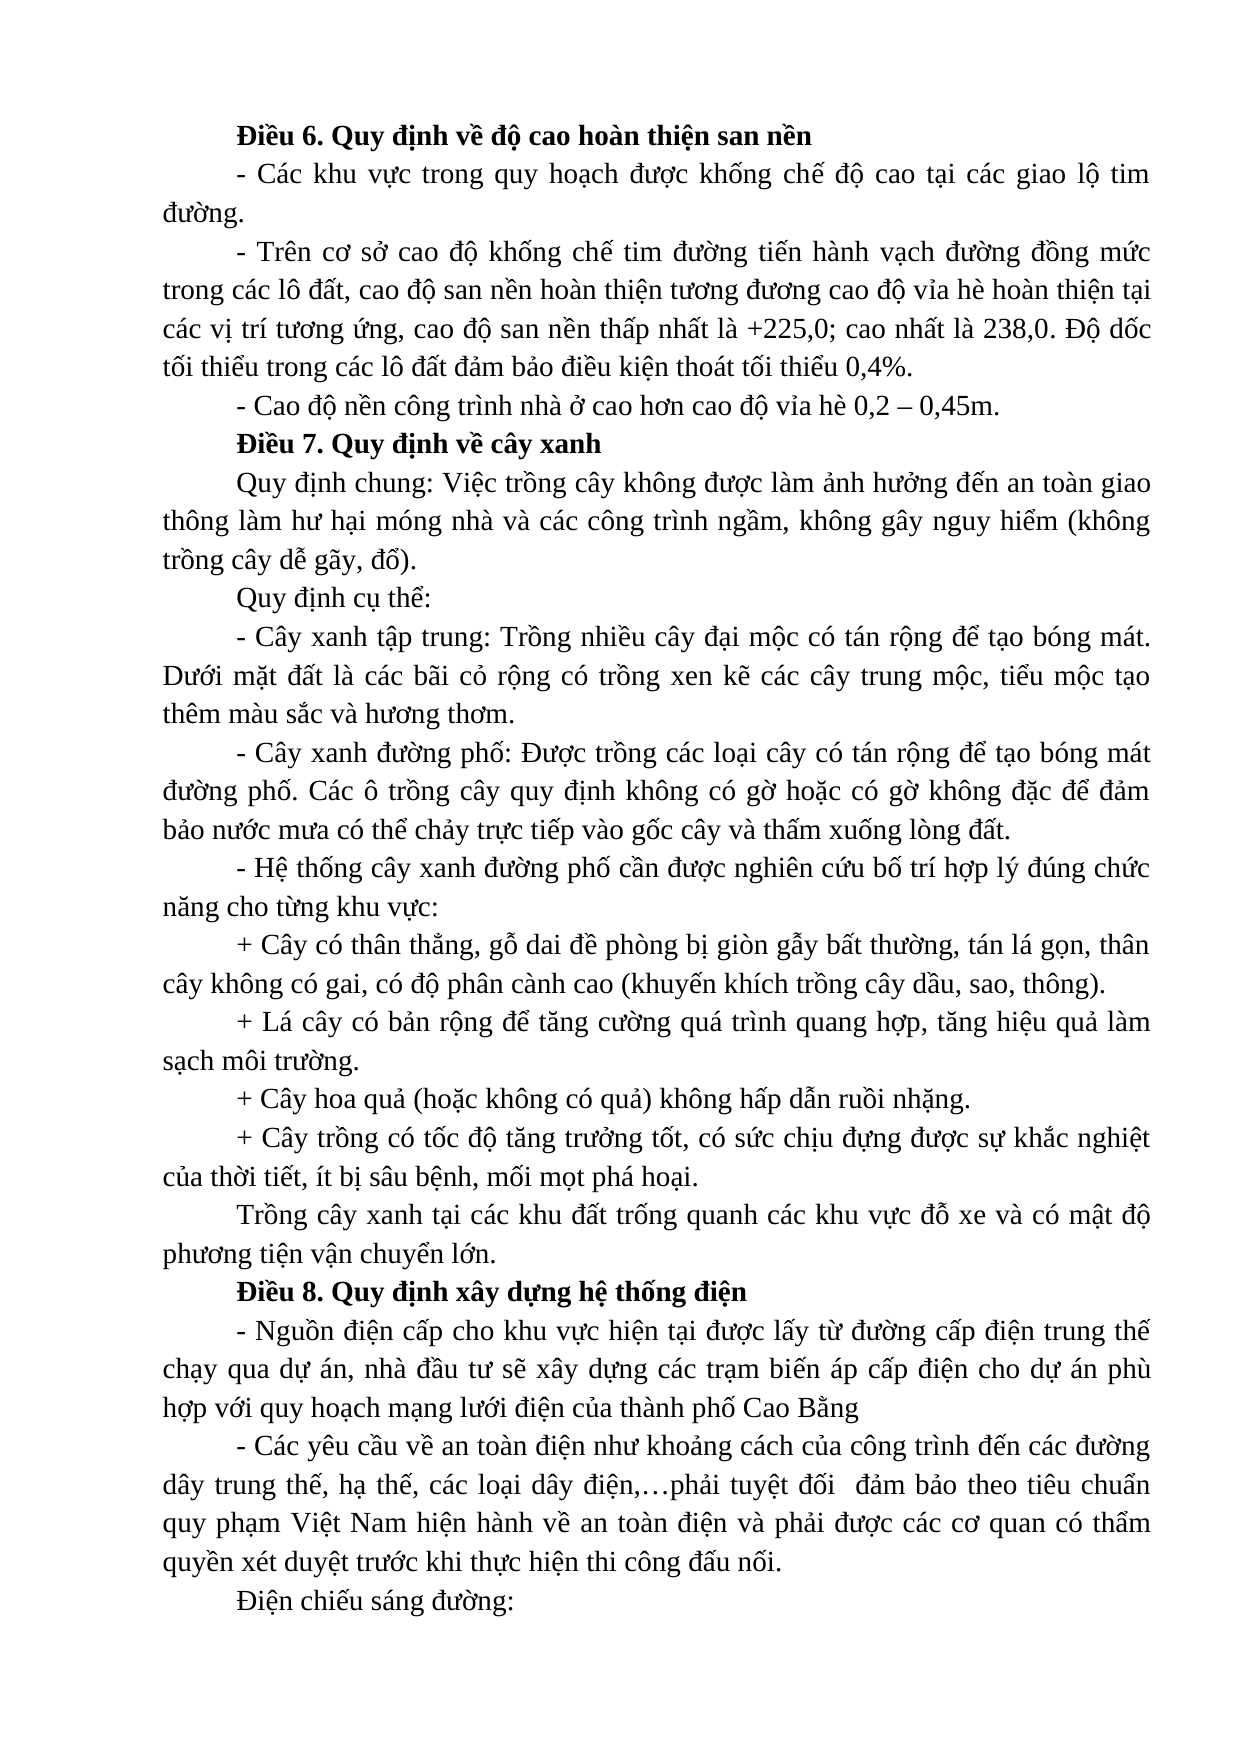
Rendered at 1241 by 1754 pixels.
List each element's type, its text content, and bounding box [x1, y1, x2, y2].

text + Lá cây có bản rộng để tăng cường quá trình quang hợp, tăng hiệu quả làm sạch môi trường. [162, 1004, 1152, 1077]
text Quy định cụ thể: [162, 581, 1152, 614]
text - Các yêu cầu về an toàn điện như khoảng cách của công trình đến các đường dây trung thế, hạ thế, các loại dây điện,…phải tuyệt đối đảm bảo theo tiêu chuẩn quy phạm Việt Nam hiện hành về an toàn điện và phải được các cơ quan có thẩm quyền xét duyệt trước khi thực hiện thi công đấu nối. [162, 1428, 1152, 1578]
text - Trên cơ sở cao độ khống chế tim đường tiến hành vạch đường đồng mức trong các lô đất, cao độ san nền hoàn thiện tương đương cao độ vỉa hè hoàn thiện tại các vị trí tương ứng, cao độ san nền thấp nhất là +225,0; cao nhất là 238,0. Độ dốc tối thiểu trong các lô đất đảm bảo điều kiện thoát tối thiểu 0,4%. [162, 234, 1152, 383]
text + Cây trồng có tốc độ tăng trưởng tốt, có sức chịu đựng được sự khắc nghiệt của thời tiết, ít bị sâu bệnh, mối mọt phá hoại. [162, 1120, 1152, 1192]
text Điều 6. Quy định về độ cao hoàn thiện san nền [162, 118, 1152, 152]
text - Cao độ nền công trình nhà ở cao hơn cao độ vỉa hè 0,2 – 0,45m. [162, 388, 1152, 421]
text Điều 7. Quy định về cây xanh [162, 426, 1152, 460]
text + Cây hoa quả (hoặc không có quả) không hấp dẫn ruồi nhặng. [162, 1082, 1152, 1115]
text - Các khu vực trong quy hoạch được khống chế độ cao tại các giao lộ tim đường. [162, 157, 1152, 229]
text - Cây xanh đường phố: Được trồng các loại cây có tán rộng để tạo bóng mát đường phố. Các ô trồng cây quy định không có gờ hoặc có gờ không đặc để đảm bảo nước mưa có thể chảy trực tiếp vào gốc cây và thấm xuống lòng đất. [162, 735, 1152, 845]
text + Cây có thân thẳng, gỗ dai đề phòng bị giòn gẫy bất thường, tán lá gọn, thân cây không có gai, có độ phân cành cao (khuyến khích trồng cây dầu, sao, thông). [162, 927, 1152, 999]
text Quy định chung: Việc trồng cây không được làm ảnh hưởng đến an toàn giao thông làm hư hại móng nhà và các công trình ngầm, không gây nguy hiểm (không trồng cây dễ gãy, đổ). [162, 465, 1152, 576]
text Điện chiếu sáng đường: [162, 1583, 1152, 1616]
text - Nguồn điện cấp cho khu vực hiện tại được lấy từ đường cấp điện trung thế chạy qua dự án, nhà đầu tư sẽ xây dựng các trạm biến áp cấp điện cho dự án phù hợp với quy hoạch mạng lưới điện của thành phố Cao Bằng [162, 1313, 1152, 1423]
text - Hệ thống cây xanh đường phố cần được nghiên cứu bố trí hợp lý đúng chức năng cho từng khu vực: [162, 850, 1152, 922]
text Điều 8. Quy định xây dựng hệ thống điện [162, 1274, 1152, 1308]
text Trồng cây xanh tại các khu đất trống quanh các khu vực đỗ xe và có mật độ phương tiện vận chuyển lớn. [162, 1197, 1152, 1269]
text - Cây xanh tập trung: Trồng nhiều cây đại mộc có tán rộng để tạo bóng mát. Dưới mặt đất là các bãi cỏ rộng có trồng xen kẽ các cây trung mộc, tiểu mộc tạo thêm màu sắc và hương thơm. [162, 619, 1152, 730]
